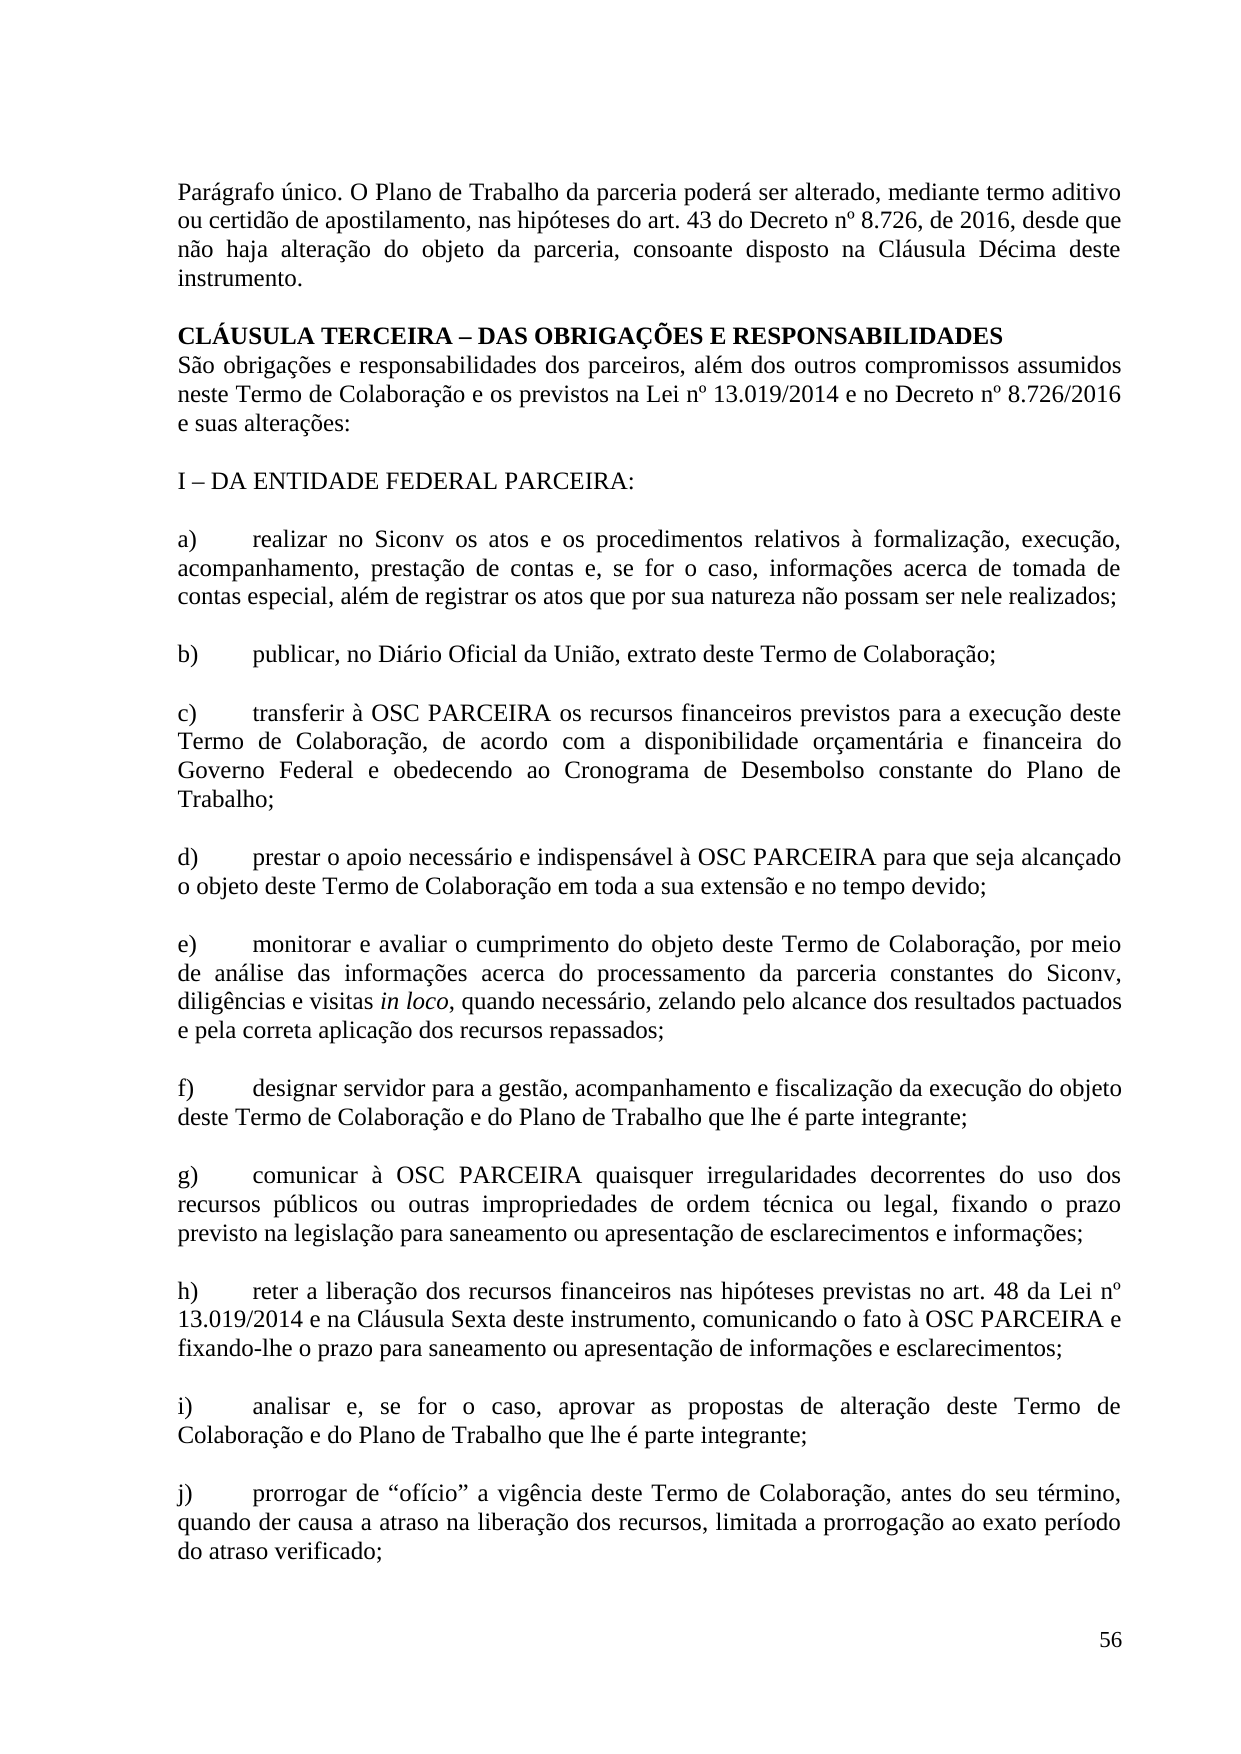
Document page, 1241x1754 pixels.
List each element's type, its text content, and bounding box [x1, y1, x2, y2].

text g) comunicar à OSC PARCEIRA quaisquer irregularidades decorrentes do uso dos recursos públicos ou outras impropriedades de ordem técnica ou legal, fixando o prazo previsto na legislação para saneamento ou apresentação de esclarecimentos e informações; [177, 1160, 1122, 1246]
text Parágrafo único. O Plano de Trabalho da parceria poderá ser alterado, mediante termo aditivo ou certidão de apostilamento, nas hipóteses do art. 43 do Decreto nº 8.726, de 2016, desde que não haja alteração do objeto da parceria, consoante disposto na Cláusula Décima deste instrumento. [177, 177, 1122, 292]
text São obrigações e responsabilidades dos parceiros, além dos outros compromissos assumidos neste Termo de Colaboração e os previstos na Lei nº 13.019/2014 e no Decreto nº 8.726/2016 e suas alterações: [177, 350, 1122, 436]
text b) publicar, no Diário Oficial da União, extrato deste Termo de Colaboração; [177, 639, 1122, 668]
text d) prestar o apoio necessário e indispensável à OSC PARCEIRA para que seja alcançado o objeto deste Termo de Colaboração em toda a sua extensão e no tempo devido; [177, 842, 1122, 899]
text h) reter a liberação dos recursos financeiros nas hipóteses previstas no art. 48 da Lei nº 13.019/2014 e na Cláusula Sexta deste instrumento, comunicando o fato à OSC PARCEIRA e fixando-lhe o prazo para saneamento ou apresentação de informações e esclarecimentos; [177, 1276, 1122, 1362]
text c) transferir à OSC PARCEIRA os recursos financeiros previstos para a execução deste Termo de Colaboração, de acordo com a disponibilidade orçamentária e financeira do Governo Federal e obedecendo ao Cronograma de Desembolso constante do Plano de Trabalho; [177, 698, 1122, 813]
text e) monitorar e avaliar o cumprimento do objeto deste Termo de Colaboração, por meio de análise das informações acerca do processamento da parceria constantes do Siconv, diligências e visitas in loco, quando necessário, zelando pelo alcance dos resultados pactuados e pela correta aplicação dos recursos repassados; [177, 929, 1122, 1044]
text f) designar servidor para a gestão, acompanhamento e fiscalização da execução do objeto deste Termo de Colaboração e do Plano de Trabalho que lhe é parte integrante; [177, 1073, 1122, 1131]
text I – DA ENTIDADE FEDERAL PARCEIRA: [177, 466, 1122, 494]
text j) prorrogar de “ofício” a vigência deste Termo de Colaboração, antes do seu término, quando der causa a atraso na liberação dos recursos, limitada a prorrogação ao exato período do atraso verificado; [177, 1478, 1122, 1564]
text i) analisar e, se for o caso, aprovar as propostas de alteração deste Termo de Colaboração e do Plano de Trabalho que lhe é parte integrante; [177, 1391, 1122, 1449]
text CLÁUSULA TERCEIRA – DAS OBRIGAÇÕES E RESPONSABILIDADES [177, 321, 1122, 350]
text a) realizar no Siconv os atos e os procedimentos relativos à formalização, execução, acompanhamento, prestação de contas e, se for o caso, informações acerca de tomada de contas especial, além de registrar os atos que por sua natureza não possam ser nele realizados; [177, 524, 1122, 610]
